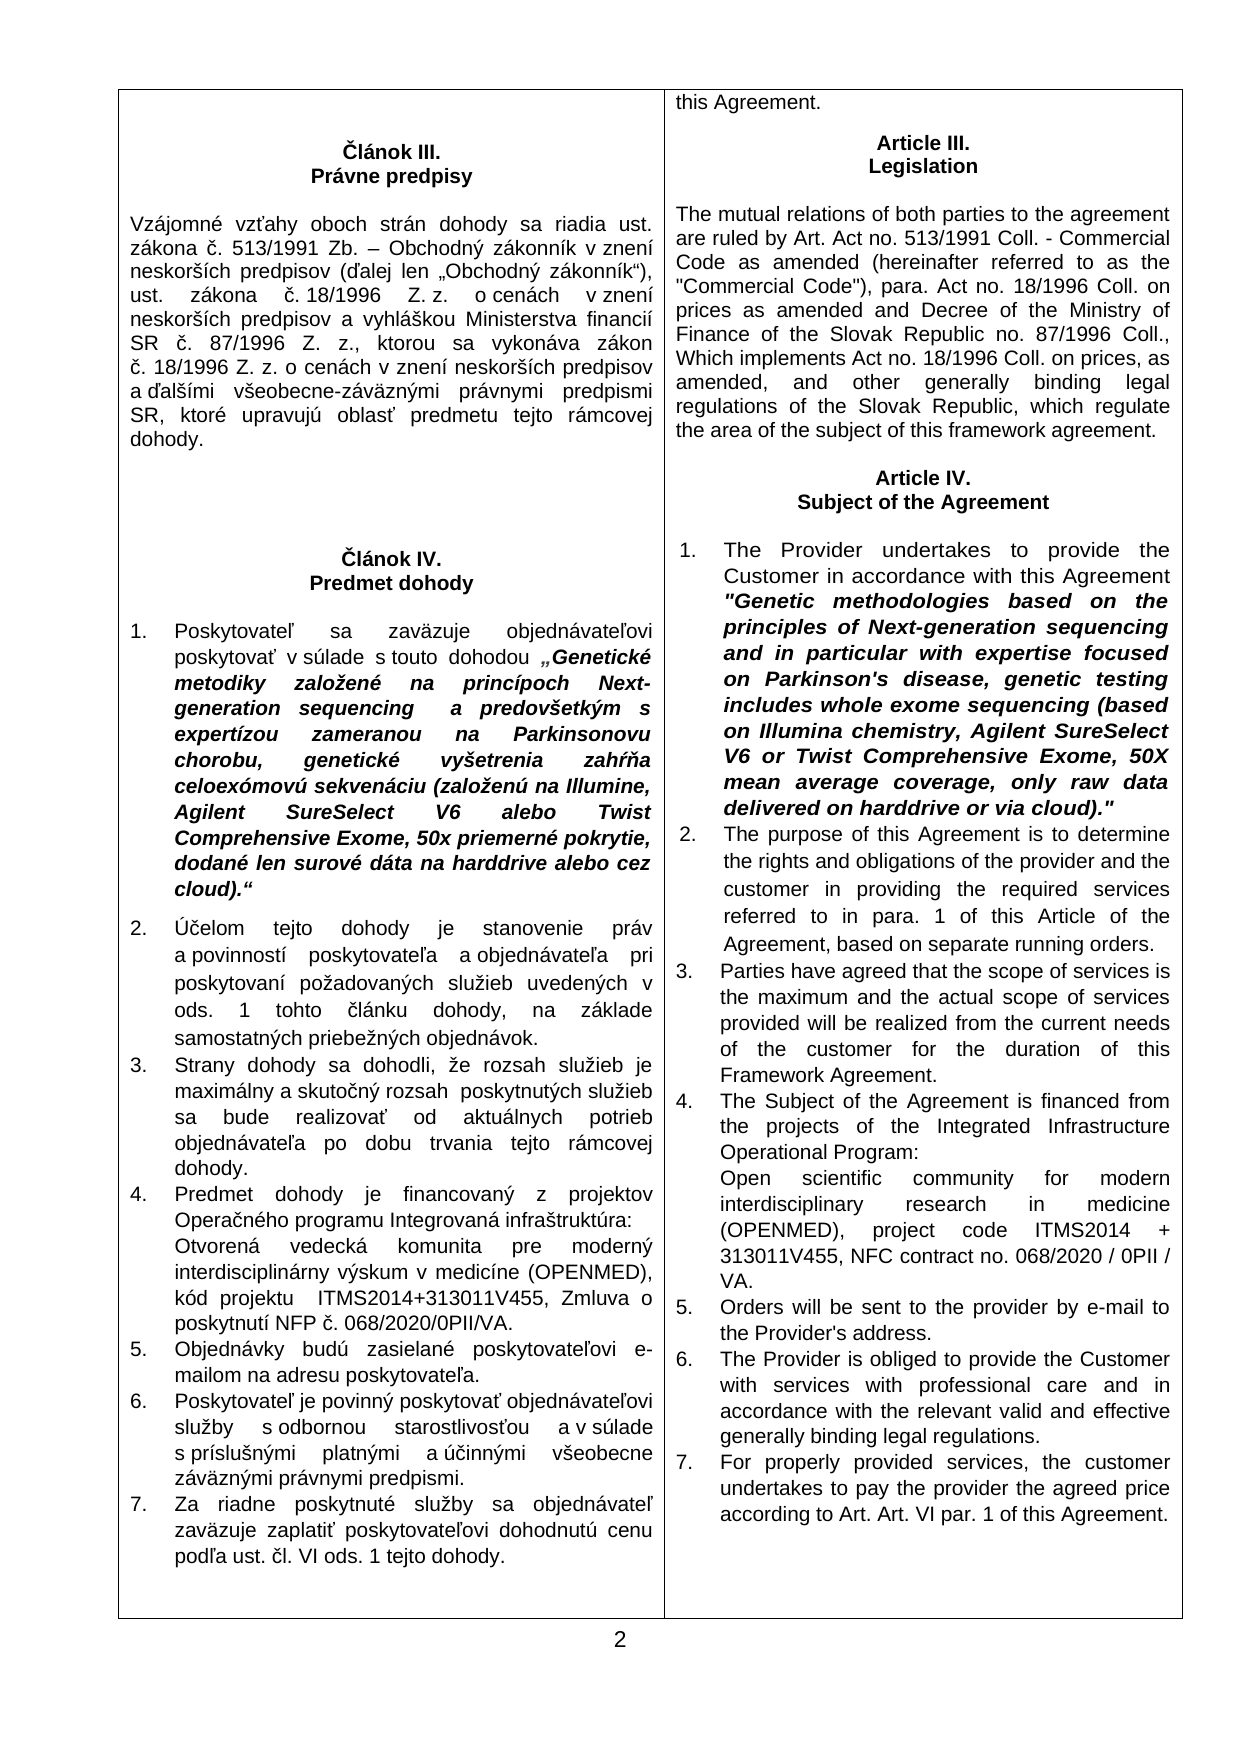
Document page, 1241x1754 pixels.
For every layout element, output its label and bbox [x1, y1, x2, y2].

table_header [665, 90, 1182, 1618]
table_header [119, 90, 664, 1618]
